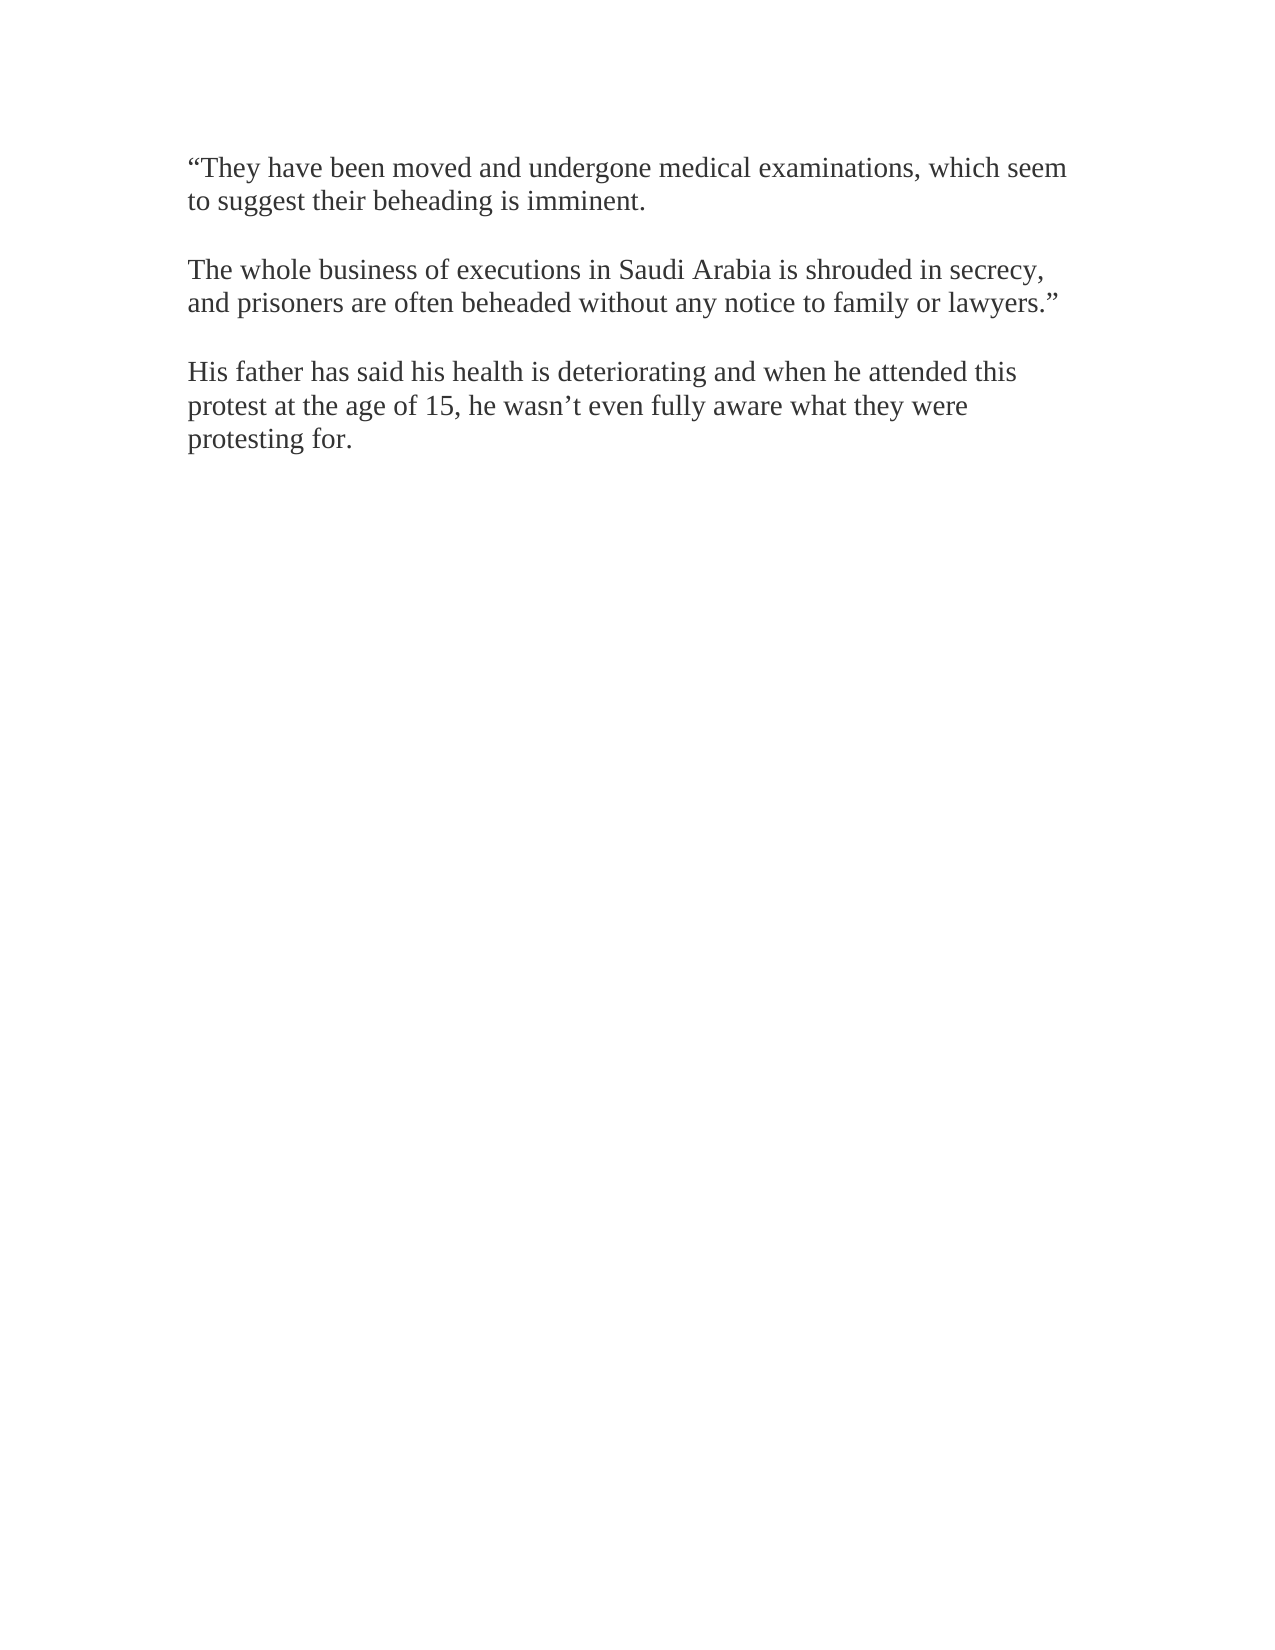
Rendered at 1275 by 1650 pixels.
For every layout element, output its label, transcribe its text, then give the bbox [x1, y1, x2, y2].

text “They have been moved and undergone medical examinations, which seem to suggest their beheading is imminent. [187, 150, 1087, 217]
text His father has said his health is deteriorating and when he attended this protest at the age of 15, he wasn’t even fully aware what they were protesting for. [187, 354, 1087, 455]
text The whole business of executions in Saudi Arabia is shrouded in secrecy, and prisoners are often beheaded without any notice to family or lawyers.” [187, 252, 1087, 319]
